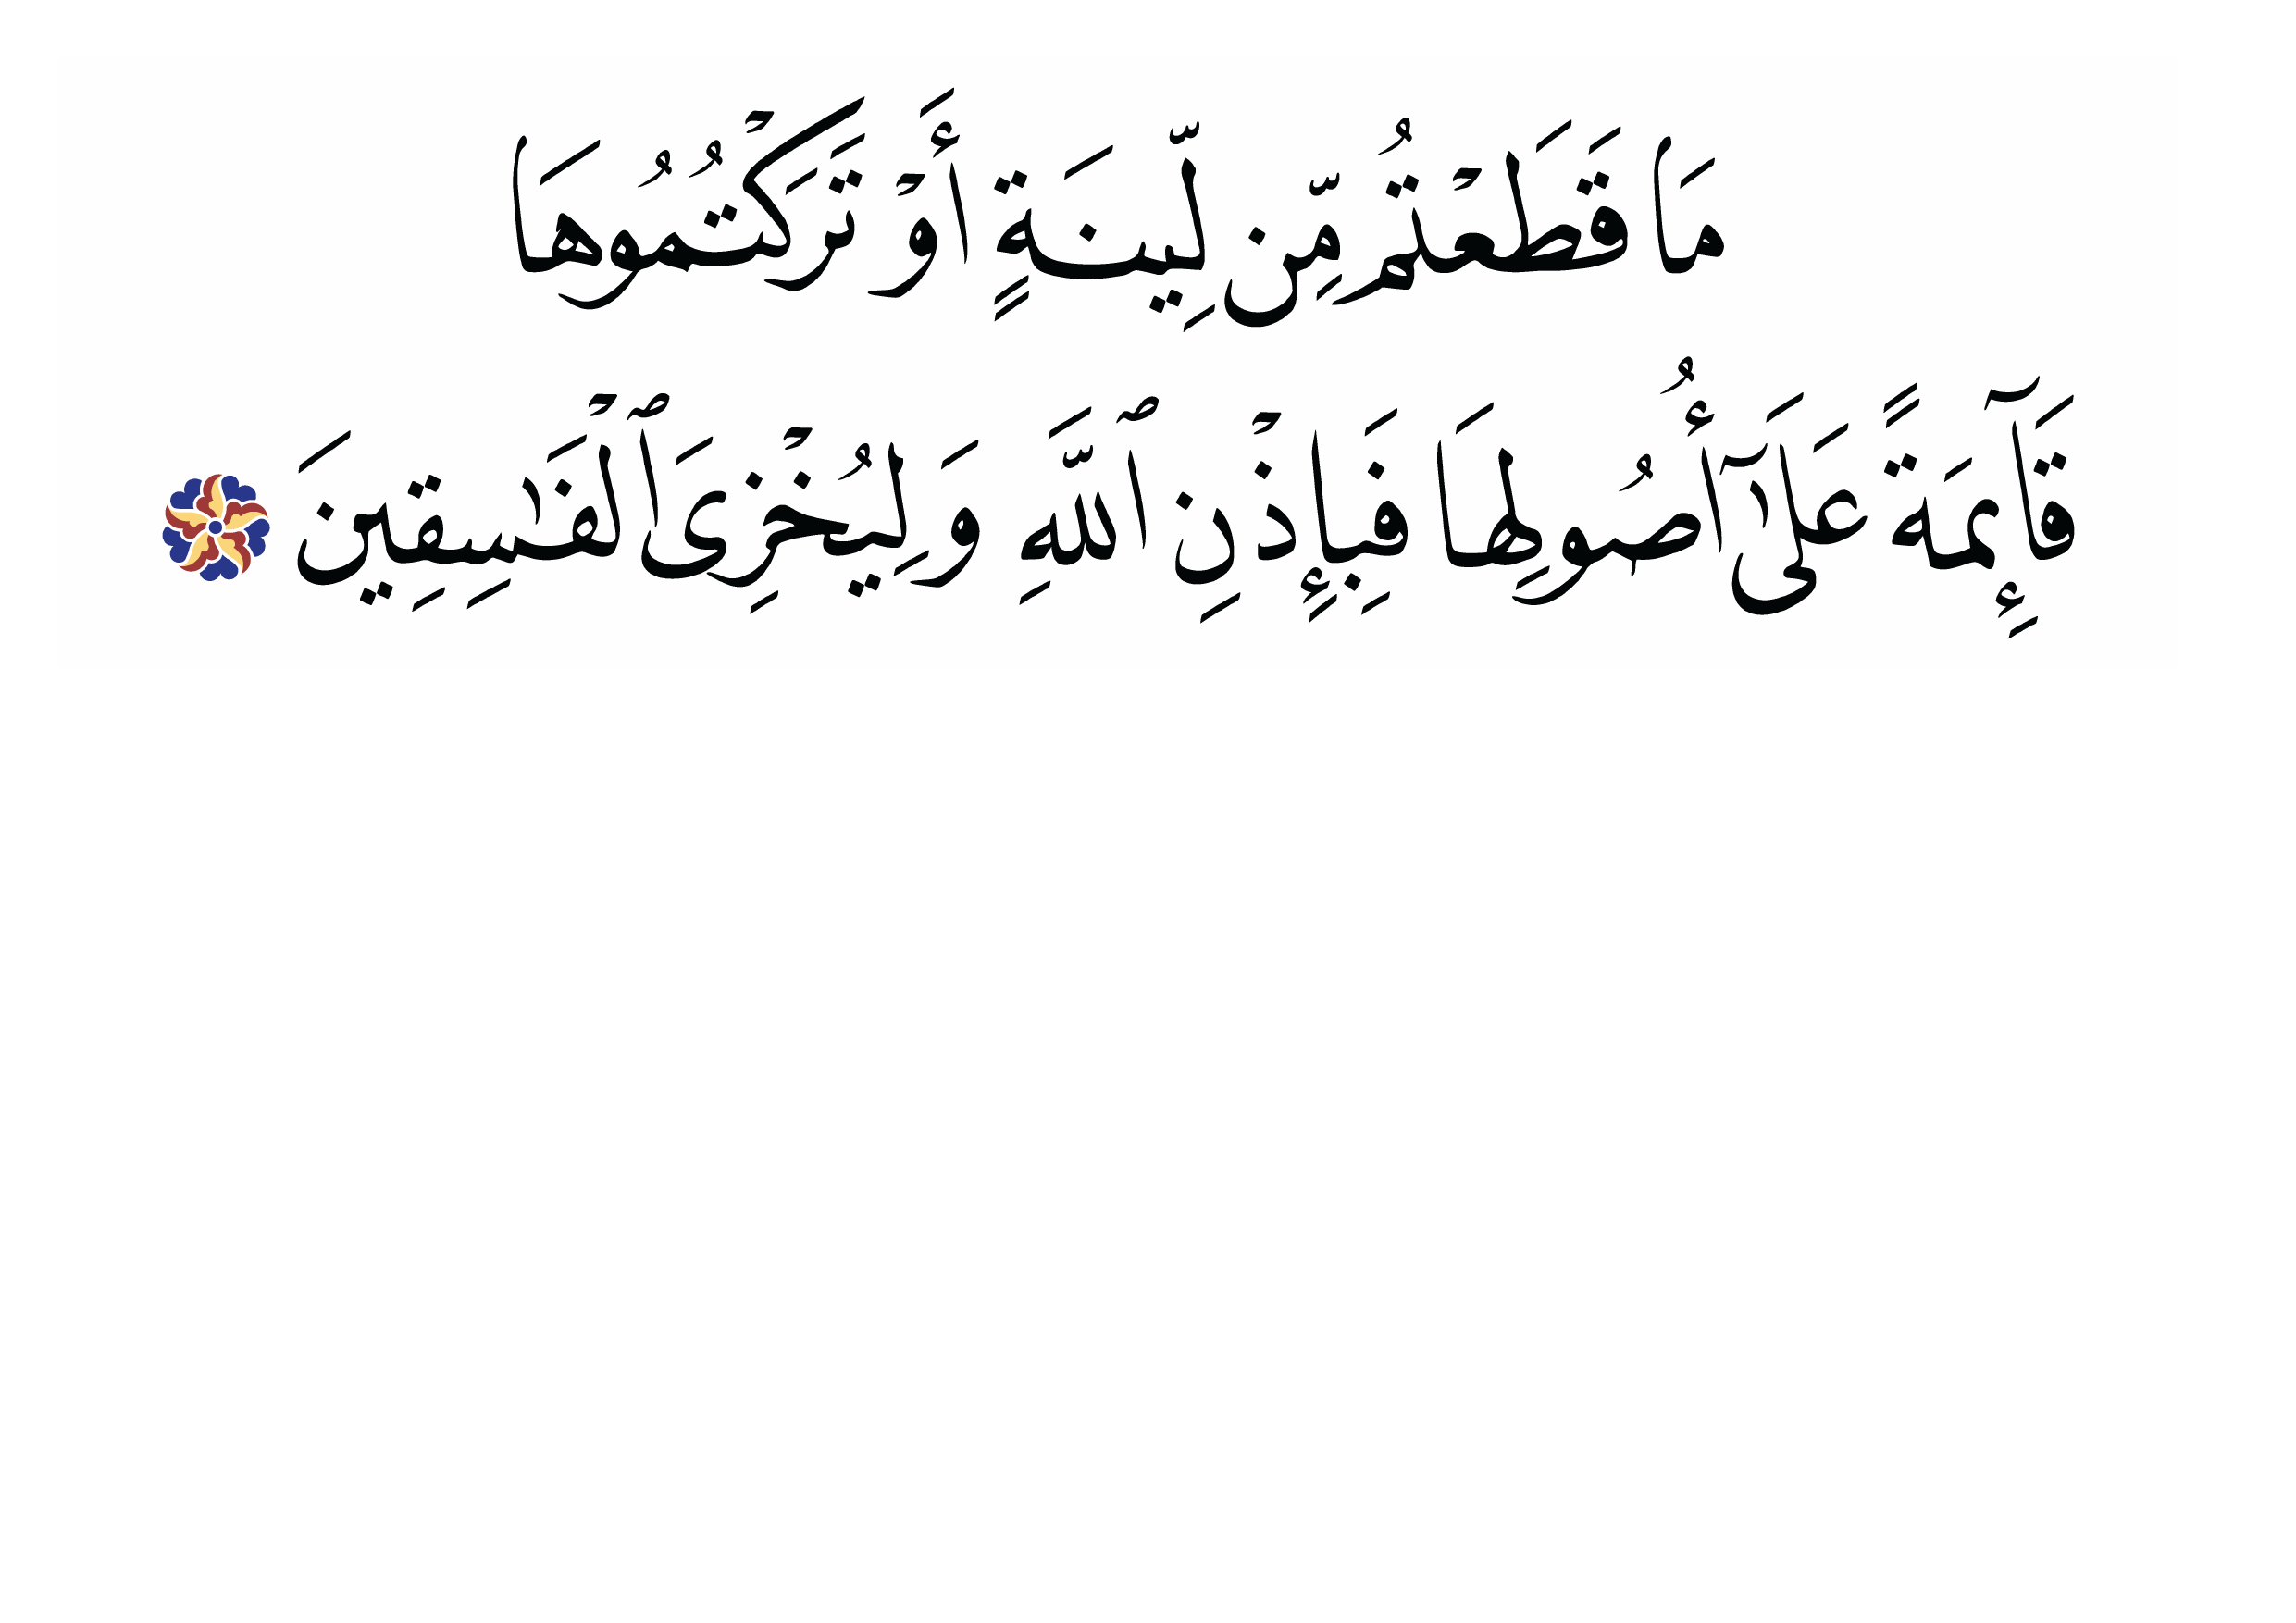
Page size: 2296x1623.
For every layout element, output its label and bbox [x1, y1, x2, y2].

picture [57, 57, 2179, 669]
